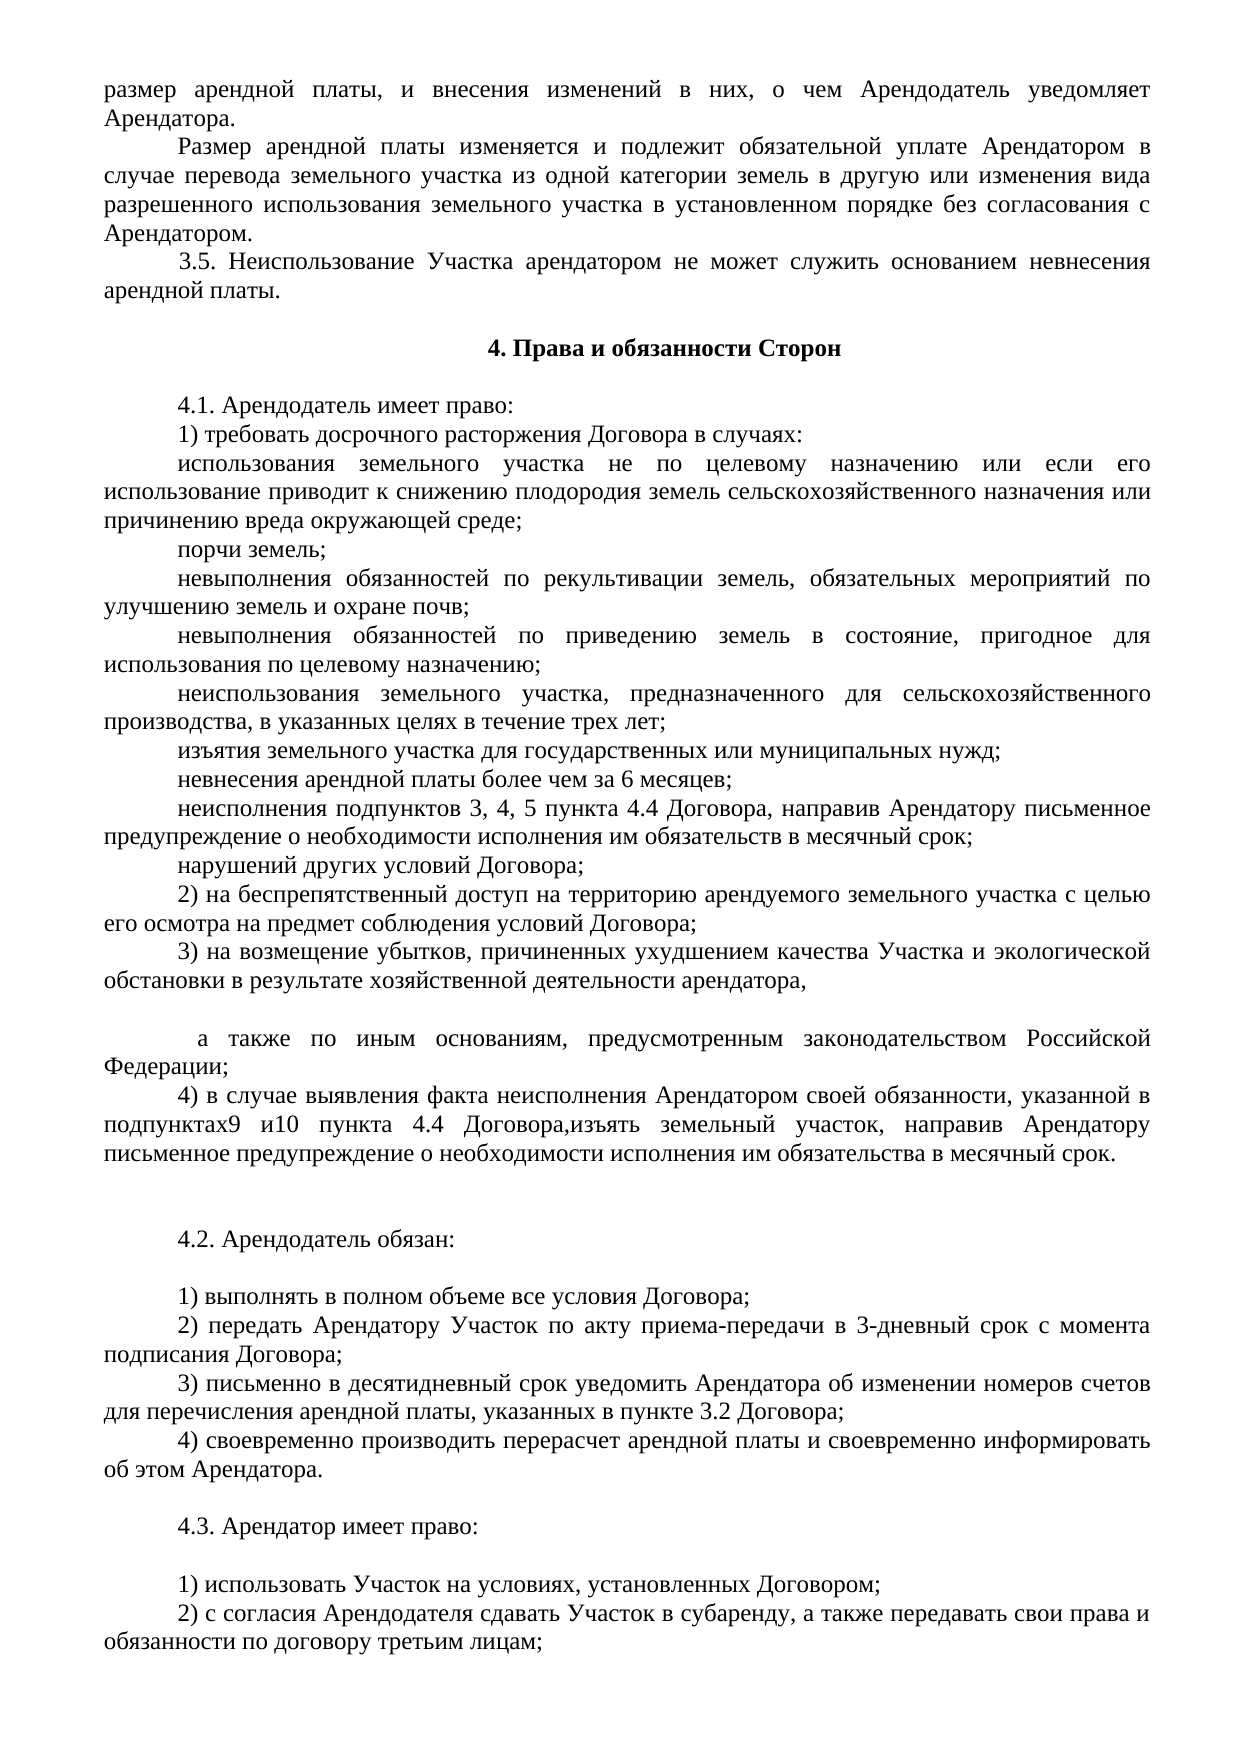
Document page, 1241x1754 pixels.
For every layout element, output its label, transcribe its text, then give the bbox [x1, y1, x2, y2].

text 4) своевременно производить перерасчет арендной платы и своевременно информировать об этом Арендатора. [103, 1425, 1152, 1483]
text 4.3. Арендатор имеет право: [103, 1511, 1152, 1540]
text неисполнения подпунктов 3, 4, 5 пункта 4.4 Договора, направив Арендатору письменное предупреждение о необходимости исполнения им обязательств в месячный срок; [103, 793, 1152, 850]
text нарушений других условий Договора; [103, 850, 1152, 879]
text а также по иным основаниям, предусмотренным законодательством Российской Федерации; [103, 1023, 1152, 1080]
text невыполнения обязанностей по приведению земель в состояние, пригодное для использования по целевому назначению; [103, 620, 1152, 678]
text 2) передать Арендатору Участок по акту приема-передачи в 3-дневный срок с момента подписания Договора; [103, 1310, 1152, 1368]
text 3) на возмещение убытков, причиненных ухудшением качества Участка и экологической обстановки в результате хозяйственной деятельности арендатора, [103, 936, 1152, 994]
text 2) с согласия Арендодателя сдавать Участок в субаренду, а также передавать свои права и обязанности по договору третьим лицам; [103, 1598, 1152, 1655]
text 3) письменно в десятидневный срок уведомить Арендатора об изменении номеров счетов для перечисления арендной платы, указанных в пункте 3.2 Договора; [103, 1368, 1152, 1425]
text порчи земель; [103, 534, 1152, 563]
text 3.5. Неиспользование Участка арендатором не может служить основанием невнесения арендной платы. [103, 246, 1152, 304]
text 4. Права и обязанности Сторон [103, 333, 1152, 361]
text 1) выполнять в полном объеме все условия Договора; [103, 1281, 1152, 1310]
text 2) на беспрепятственный доступ на территорию арендуемого земельного участка с целью его осмотра на предмет соблюдения условий Договора; [103, 879, 1152, 936]
text использования земельного участка не по целевому назначению или если его использование приводит к снижению плодородия земель сельскохозяйственного назначения или причинению вреда окружающей среде; [103, 448, 1152, 534]
text неиспользования земельного участка, предназначенного для сельскохозяйственного производства, в указанных целях в течение трех лет; [103, 678, 1152, 735]
text невнесения арендной платы более чем за 6 месяцев; [103, 764, 1152, 793]
text изъятия земельного участка для государственных или муниципальных нужд; [103, 735, 1152, 764]
text невыполнения обязанностей по рекультивации земель, обязательных мероприятий по улучшению земель и охране почв; [103, 563, 1152, 620]
text 4) в случае выявления факта неисполнения Арендатором своей обязанности, указанной в подпунктах9 и10 пункта 4.4 Договора,изъять земельный участок, направив Арендатору письменное предупреждение о необходимости исполнения им обязательства в месячный срок. [103, 1080, 1152, 1166]
text 4.1. Арендодатель имеет право: [103, 390, 1152, 419]
text 4.2. Арендодатель обязан: [103, 1224, 1152, 1253]
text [103, 74, 1152, 131]
text 1) требовать досрочного расторжения Договора в случаях: [103, 419, 1152, 448]
text Размер арендной платы изменяется и подлежит обязательной уплате Арендатором в случае перевода земельного участка из одной категории земель в другую или изменения вида разрешенного использования земельного участка в установленном порядке без согласования с Арендатором. [103, 131, 1152, 246]
text 1) использовать Участок на условиях, установленных Договором; [103, 1569, 1152, 1598]
